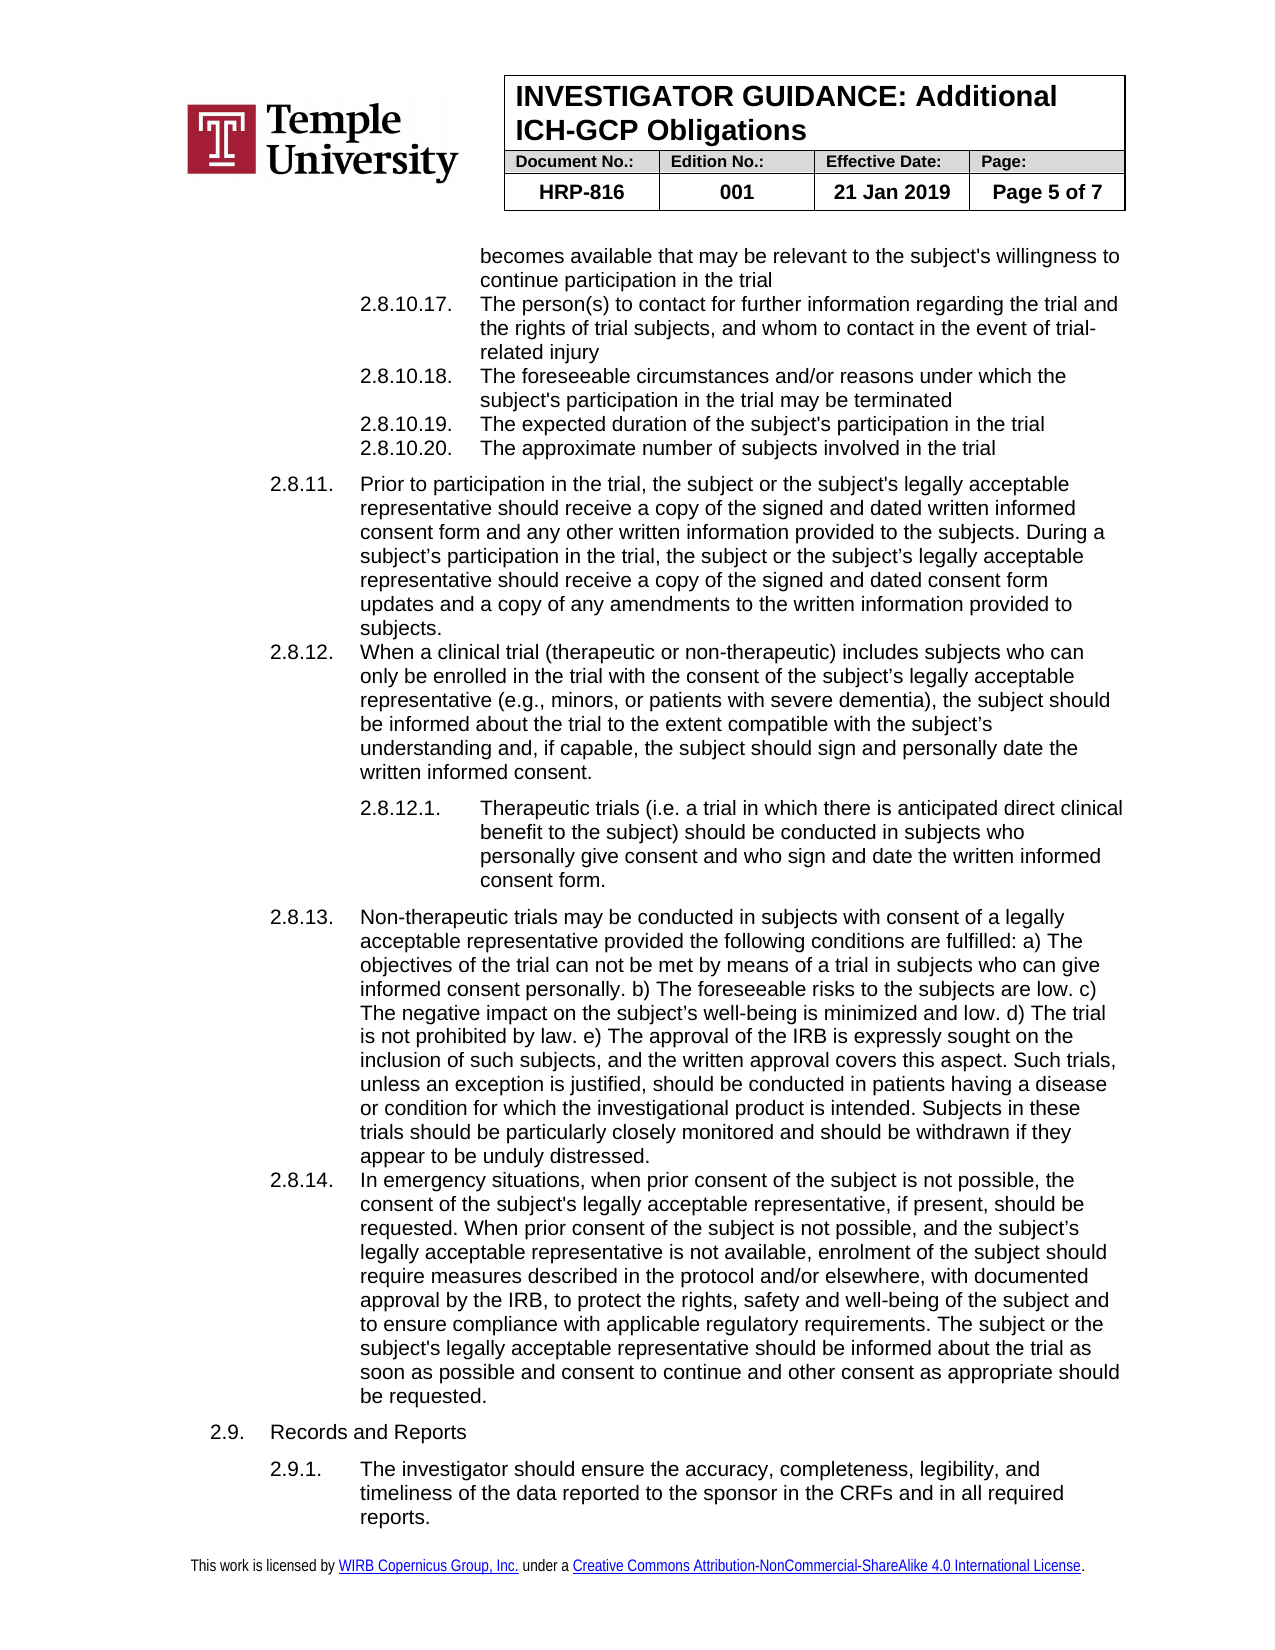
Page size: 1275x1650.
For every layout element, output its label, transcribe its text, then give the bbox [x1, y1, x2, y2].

list The foreseeable circumstances and/or reasons under which the subject's participation in the trial may be terminated [360, 364, 1125, 412]
list The investigator should ensure the accuracy, completeness, legibility, and timeliness of the data reported to the sponsor in the CRFs and in all required reports. [270, 1457, 1125, 1528]
list Non-therapeutic trials may be conducted in subjects with consent of a legally acceptable representative provided the following conditions are fulfilled: a) The objectives of the trial can not be met by means of a trial in subjects who can give informed consent personally. b) The foreseeable risks to the subjects are low. c) The negative impact on the subject’s well-being is minimized and low. d) The trial is not prohibited by law. e) The approval of the IRB is expressly sought on the inclusion of such subjects, and the written approval covers this aspect. Such trials, unless an exception is justified, should be conducted in patients having a disease or condition for which the investigational product is intended. Subjects in these trials should be particularly closely monitored and should be withdrawn if they appear to be unduly distressed. [270, 904, 1125, 1168]
list Records and Reports [210, 1420, 1125, 1444]
list The approximate number of subjects involved in the trial [360, 436, 1125, 460]
list In emergency situations, when prior consent of the subject is not possible, the consent of the subject's legally acceptable representative, if present, should be requested. When prior consent of the subject is not possible, and the subject’s legally acceptable representative is not available, enrolment of the subject should require measures described in the protocol and/or elsewhere, with documented approval by the IRB, to protect the rights, safety and well-being of the subject and to ensure compliance with applicable regulatory requirements. The subject or the subject's legally acceptable representative should be informed about the trial as soon as possible and consent to continue and other consent as appropriate should be requested. [270, 1168, 1125, 1408]
list The person(s) to contact for further information regarding the trial and the rights of trial subjects, and whom to contact in the event of trial-related injury [360, 292, 1125, 364]
list Therapeutic trials (i.e. a trial in which there is anticipated direct clinical benefit to the subject) should be conducted in subjects who personally give consent and who sign and date the written informed consent form. [360, 796, 1125, 892]
list Prior to participation in the trial, the subject or the subject's legally acceptable representative should receive a copy of the signed and dated written informed consent form and any other written information provided to the subjects. During a subject’s participation in the trial, the subject or the subject’s legally acceptable representative should receive a copy of the signed and dated consent form updates and a copy of any amendments to the written information provided to subjects. [270, 472, 1125, 640]
picture [180, 96, 474, 190]
list When a clinical trial (therapeutic or non-therapeutic) includes subjects who can only be enrolled in the trial with the consent of the subject’s legally acceptable representative (e.g., minors, or patients with severe dementia), the subject should be informed about the trial to the extent compatible with the subject’s understanding and, if capable, the subject should sign and personally date the written informed consent. [270, 640, 1125, 784]
list The expected duration of the subject's participation in the trial [360, 412, 1125, 436]
